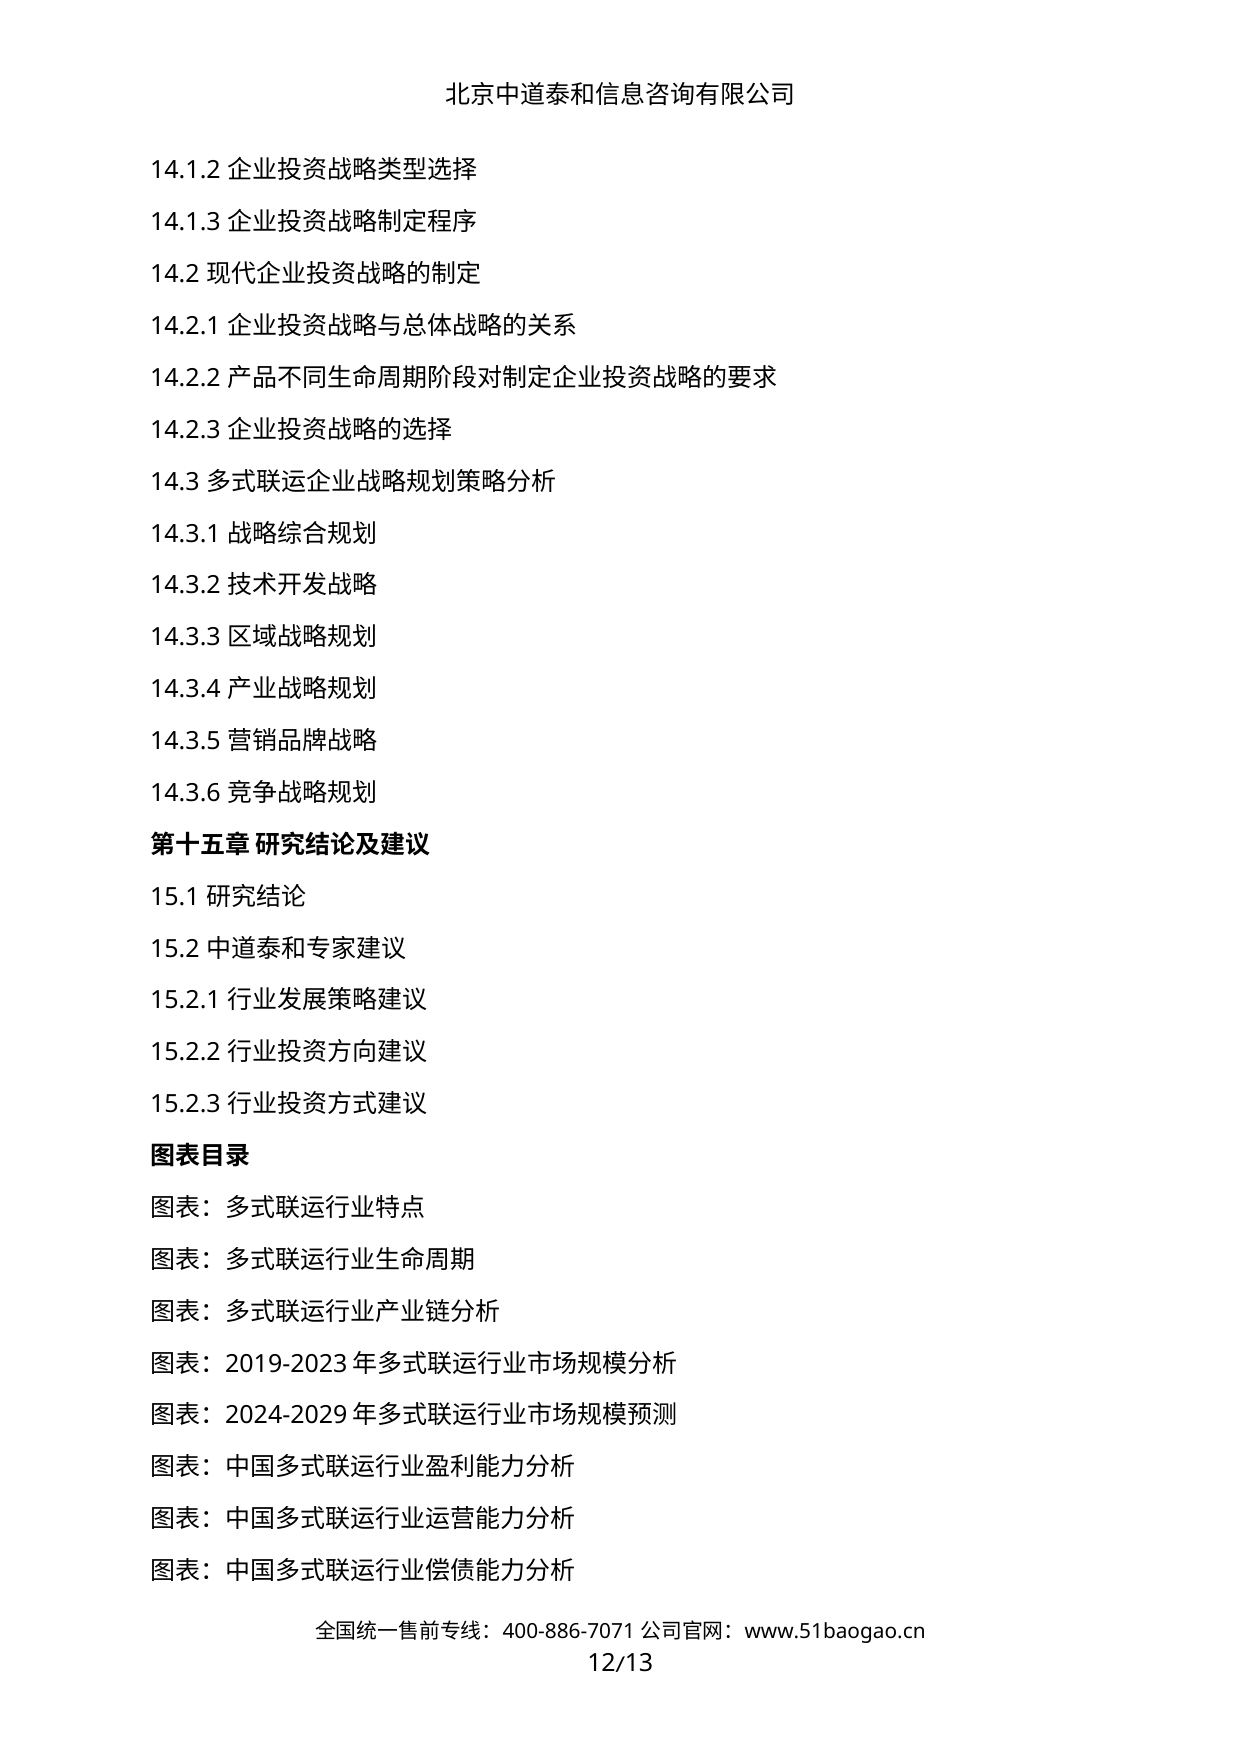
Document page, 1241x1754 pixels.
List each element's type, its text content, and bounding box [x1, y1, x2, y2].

text 14.3.5 营销品牌战略 [150, 721, 1090, 757]
text 图表：中国多式联运行业盈利能力分析 [150, 1447, 1090, 1483]
text 15.1 研究结论 [150, 876, 1090, 912]
text 14.3 多式联运企业战略规划策略分析 [150, 461, 1090, 497]
text 14.1.3 企业投资战略制定程序 [150, 202, 1090, 238]
text 图表：2019-2023年多式联运行业市场规模分析 [150, 1343, 1090, 1379]
text 图表：中国多式联运行业偿债能力分析 [150, 1551, 1090, 1587]
text 图表：多式联运行业特点 [150, 1187, 1090, 1224]
text 15.2.2 行业投资方向建议 [150, 1032, 1090, 1068]
text 第十五章 研究结论及建议 [150, 824, 1090, 861]
text 14.3.1 战略综合规划 [150, 513, 1090, 549]
text 图表：多式联运行业生命周期 [150, 1239, 1090, 1276]
text 14.3.3 区域战略规划 [150, 617, 1090, 653]
text 14.1.2 企业投资战略类型选择 [150, 150, 1090, 186]
text 14.2.2 产品不同生命周期阶段对制定企业投资战略的要求 [150, 357, 1090, 394]
text 15.2.1 行业发展策略建议 [150, 980, 1090, 1016]
text 14.2.1 企业投资战略与总体战略的关系 [150, 306, 1090, 342]
text 14.2 现代企业投资战略的制定 [150, 254, 1090, 290]
text 15.2.3 行业投资方式建议 [150, 1084, 1090, 1120]
text 图表：多式联运行业产业链分析 [150, 1291, 1090, 1327]
text 图表目录 [150, 1136, 1090, 1172]
text 14.3.2 技术开发战略 [150, 565, 1090, 601]
text 15.2 中道泰和专家建议 [150, 928, 1090, 964]
text 14.3.6 竞争战略规划 [150, 772, 1090, 809]
text 图表：中国多式联运行业运营能力分析 [150, 1499, 1090, 1535]
text 14.2.3 企业投资战略的选择 [150, 409, 1090, 446]
text 14.3.4 产业战略规划 [150, 669, 1090, 705]
text 图表：2024-2029年多式联运行业市场规模预测 [150, 1395, 1090, 1431]
